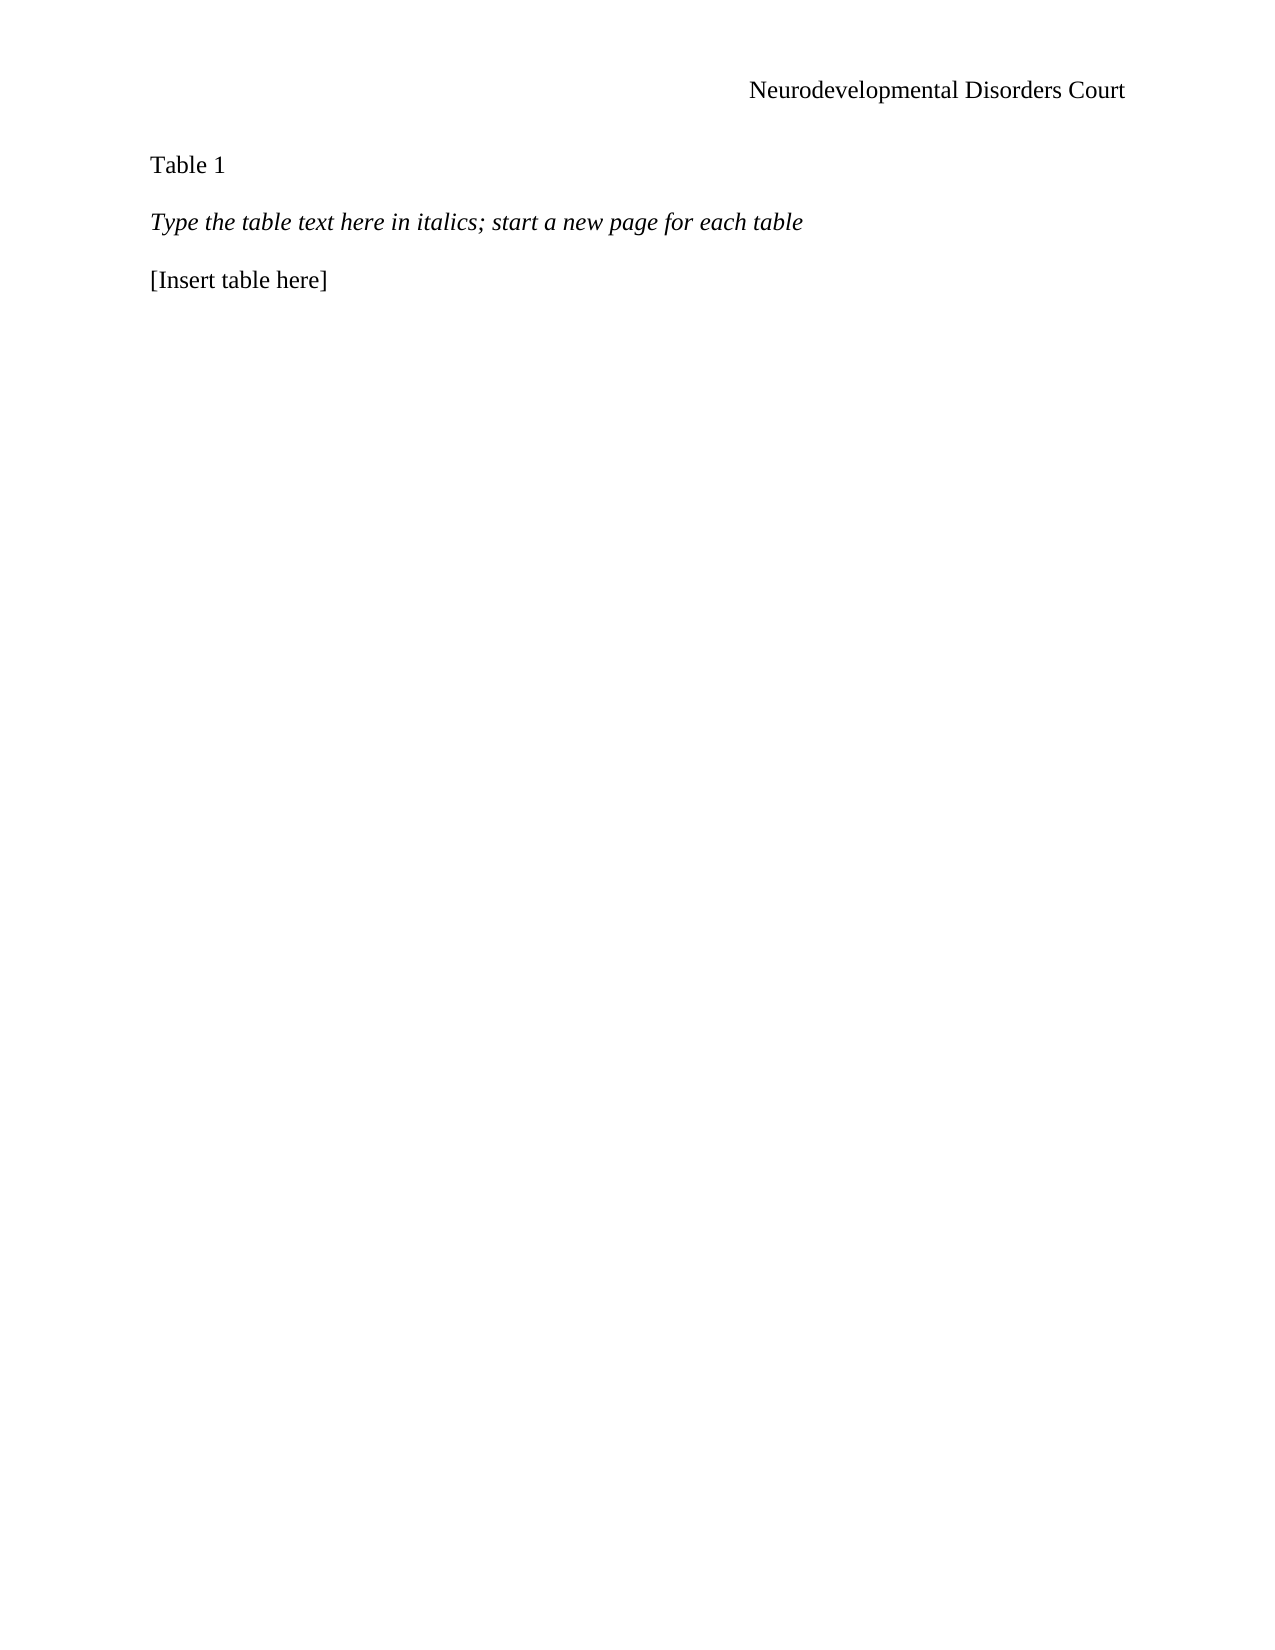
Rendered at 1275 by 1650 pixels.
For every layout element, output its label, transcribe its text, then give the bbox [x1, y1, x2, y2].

text Type the table text here in italics; start a new page for each table [150, 207, 1125, 236]
text Table 1 [150, 150, 1125, 179]
text [Insert table here] [150, 265, 1125, 294]
